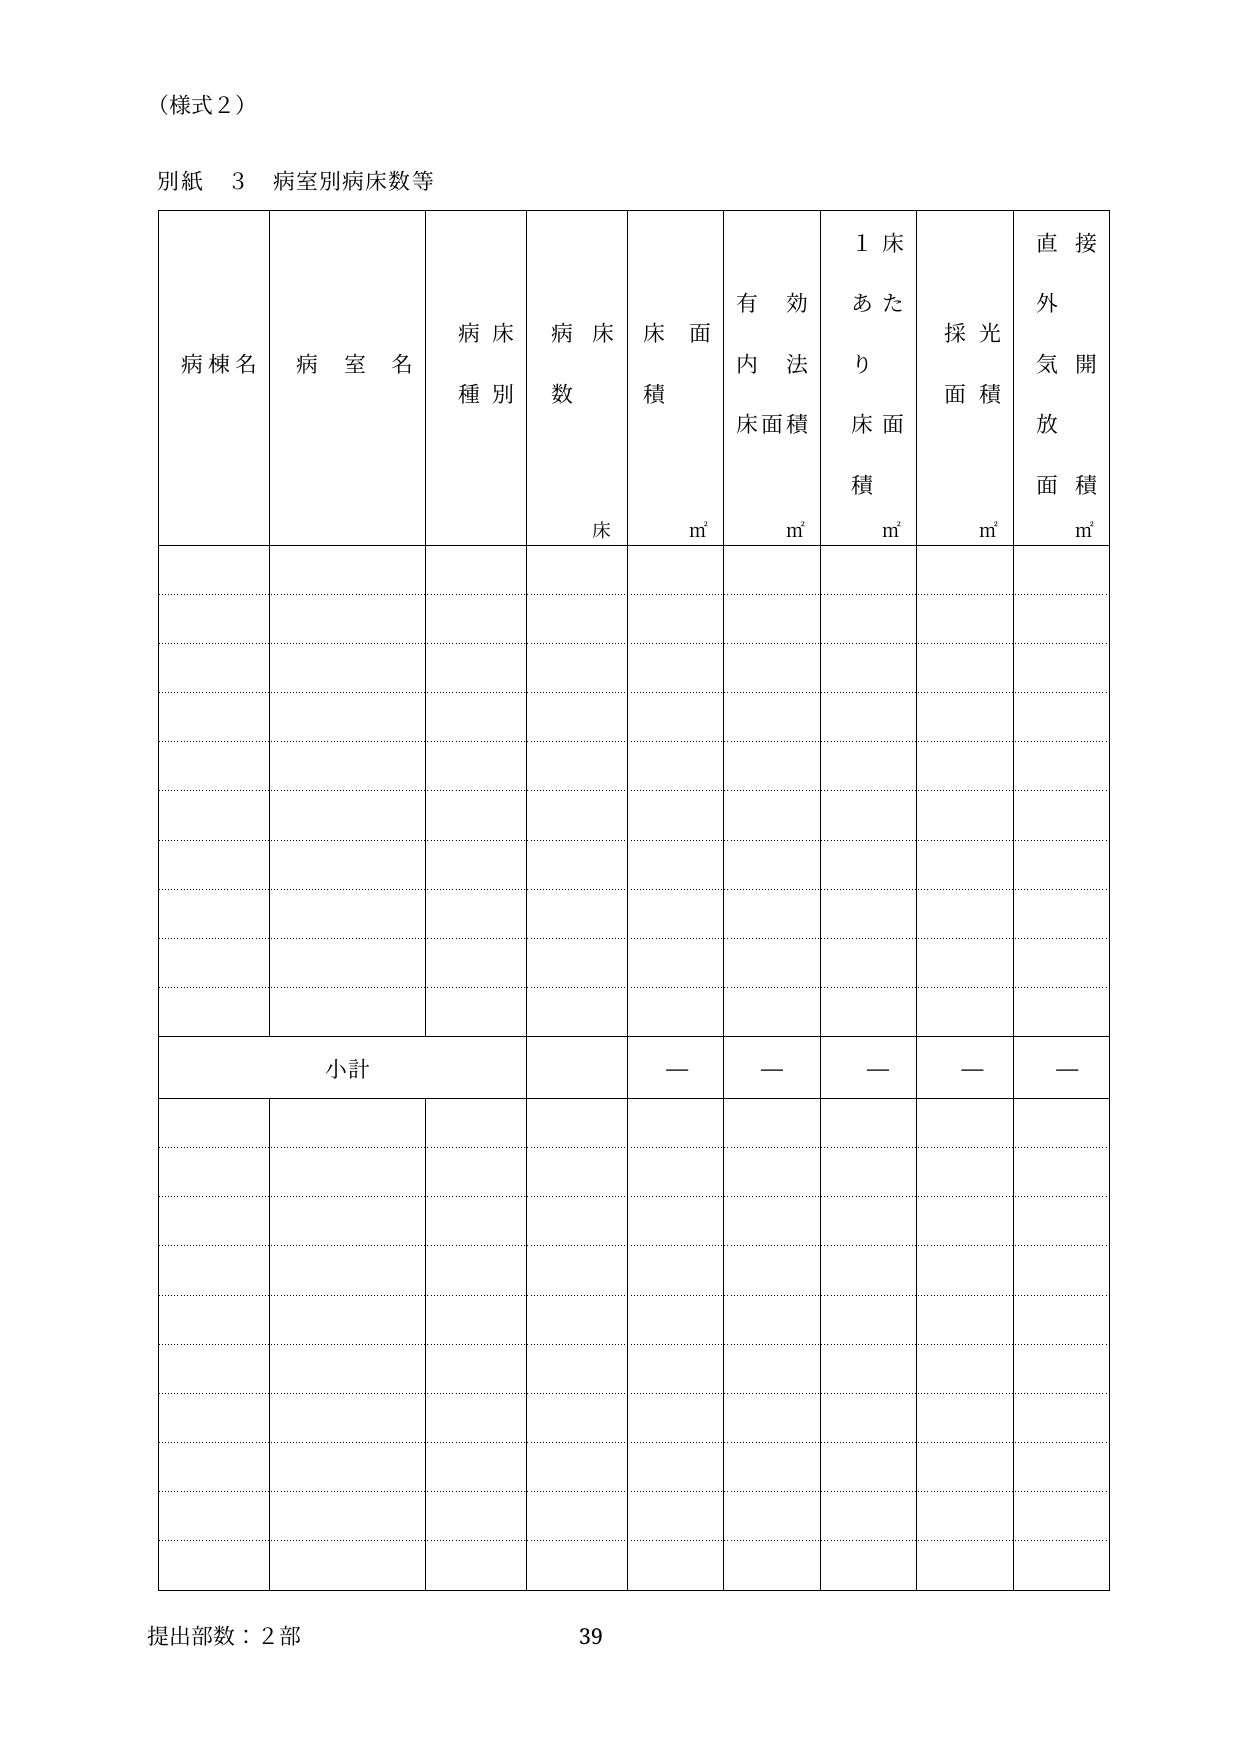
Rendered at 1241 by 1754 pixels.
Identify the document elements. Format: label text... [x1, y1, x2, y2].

table_cell [628, 546, 723, 594]
table_cell [917, 987, 1013, 1036]
table_cell [917, 1196, 1013, 1245]
table_cell [527, 1245, 627, 1294]
table_cell [821, 1295, 916, 1344]
table_cell [159, 1344, 269, 1393]
table_cell [159, 1393, 269, 1442]
table_header 病床 種別 [426, 211, 526, 514]
table_cell [159, 790, 269, 839]
table_cell [917, 643, 1013, 692]
table_cell [917, 1540, 1013, 1589]
table_cell [527, 889, 627, 938]
table_cell [1014, 1295, 1109, 1344]
table_cell [1014, 594, 1109, 643]
table_cell [159, 741, 269, 790]
table_cell [724, 790, 820, 839]
table_cell [628, 692, 723, 741]
table_cell [1014, 889, 1109, 938]
table_cell [628, 643, 723, 692]
table_cell [426, 1344, 526, 1393]
table_cell [628, 987, 723, 1036]
table_cell [270, 938, 425, 987]
table_cell [270, 643, 425, 692]
table_cell [628, 1245, 723, 1294]
table_cell [1014, 692, 1109, 741]
table_header 病室名 [270, 211, 425, 514]
table_cell [724, 1393, 820, 1442]
table_cell [628, 1540, 723, 1589]
table_cell [1014, 1540, 1109, 1589]
table_cell [426, 1442, 526, 1491]
table_cell [628, 938, 723, 987]
table_cell [1014, 790, 1109, 839]
table_cell [426, 1295, 526, 1344]
table_cell [426, 1540, 526, 1589]
table_cell [1014, 1099, 1109, 1147]
table_cell [426, 1245, 526, 1294]
table_cell [1014, 741, 1109, 790]
table_cell [628, 840, 723, 889]
table_cell [270, 840, 425, 889]
table_cell [159, 1295, 269, 1344]
table_cell ㎡ [1014, 514, 1109, 544]
table_cell [821, 987, 916, 1036]
table_cell [426, 840, 526, 889]
table_cell [821, 1196, 916, 1245]
table_cell ― [1014, 1037, 1109, 1098]
table_cell [917, 546, 1013, 594]
table_header 直接外 気開放 面積 [1014, 211, 1109, 514]
table_cell [270, 514, 425, 544]
table_cell [821, 1393, 916, 1442]
table_cell [821, 938, 916, 987]
table_cell [821, 790, 916, 839]
table_cell [917, 790, 1013, 839]
table_cell [724, 546, 820, 594]
table_cell [1014, 1344, 1109, 1393]
table_cell [1014, 1147, 1109, 1196]
table_cell [917, 1344, 1013, 1393]
table_cell [426, 1147, 526, 1196]
table_cell [1014, 1442, 1109, 1491]
table_cell [628, 594, 723, 643]
table_cell [724, 643, 820, 692]
table_cell [426, 692, 526, 741]
table_cell [159, 987, 269, 1036]
table_cell [917, 1099, 1013, 1147]
table_cell [917, 1245, 1013, 1294]
table_cell [1014, 1393, 1109, 1442]
table_cell [527, 987, 627, 1036]
table_cell [270, 1442, 425, 1491]
table_cell [724, 1245, 820, 1294]
table_cell [724, 594, 820, 643]
text 別紙 ３ 病室別病床数等 [158, 149, 1083, 210]
table_cell [159, 889, 269, 938]
table_cell [1014, 643, 1109, 692]
table_cell [270, 1295, 425, 1344]
table_cell [821, 1147, 916, 1196]
table_cell ㎡ [724, 514, 820, 544]
table_cell [270, 1344, 425, 1393]
table_cell [724, 1442, 820, 1491]
table_cell [628, 1196, 723, 1245]
table_cell [270, 1491, 425, 1540]
table_cell [1014, 1245, 1109, 1294]
table_cell [426, 643, 526, 692]
table_cell [426, 1393, 526, 1442]
table_cell [527, 1540, 627, 1589]
table_cell [527, 840, 627, 889]
table_cell [724, 938, 820, 987]
table_cell ― [821, 1037, 916, 1098]
table_cell ㎡ [821, 514, 916, 544]
table_cell [821, 692, 916, 741]
table_cell [821, 1344, 916, 1393]
table_cell [724, 1491, 820, 1540]
table_header １床 あたり 床面積 [821, 211, 916, 514]
table_cell [724, 1295, 820, 1344]
table_cell [917, 1491, 1013, 1540]
table_cell [159, 1540, 269, 1589]
table_cell [821, 840, 916, 889]
table_cell [724, 1196, 820, 1245]
table_cell [917, 1442, 1013, 1491]
table_cell ㎡ [628, 514, 723, 544]
table_cell [527, 1393, 627, 1442]
table_cell [821, 546, 916, 594]
table_cell [527, 1147, 627, 1196]
table_cell [270, 594, 425, 643]
table_cell [821, 889, 916, 938]
table_cell [527, 938, 627, 987]
table_cell [628, 1491, 723, 1540]
table_cell [628, 741, 723, 790]
table_cell [159, 938, 269, 987]
table_cell [628, 1442, 723, 1491]
table_cell [527, 790, 627, 839]
table_cell [426, 1099, 526, 1147]
table_cell [527, 1037, 627, 1098]
table_cell [917, 1295, 1013, 1344]
table_cell [821, 643, 916, 692]
table_cell 小計 [159, 1037, 526, 1098]
table_cell [270, 1245, 425, 1294]
table_cell ― [628, 1037, 723, 1098]
table_header 病棟名 [159, 211, 269, 514]
table_cell [917, 741, 1013, 790]
table_cell [527, 546, 627, 594]
table_cell [426, 546, 526, 594]
table_cell [628, 1099, 723, 1147]
table_cell [917, 1393, 1013, 1442]
table_cell [270, 889, 425, 938]
table_cell [628, 790, 723, 839]
table_cell [527, 1196, 627, 1245]
table_cell [628, 889, 723, 938]
table_cell [724, 692, 820, 741]
table_cell [917, 840, 1013, 889]
table_cell [270, 1196, 425, 1245]
table_cell [821, 594, 916, 643]
table_cell [917, 1147, 1013, 1196]
table_cell [724, 1147, 820, 1196]
table_cell [724, 1540, 820, 1589]
table_cell [821, 1540, 916, 1589]
table_header 有効 内法 床面積 [724, 211, 820, 514]
table_cell [270, 1099, 425, 1147]
table_cell [527, 1344, 627, 1393]
table_cell [527, 1099, 627, 1147]
table_cell [1014, 987, 1109, 1036]
table_cell [159, 643, 269, 692]
table_cell [159, 514, 269, 544]
table_cell [1014, 1196, 1109, 1245]
table_cell [527, 1295, 627, 1344]
table_cell [527, 643, 627, 692]
table_cell [426, 594, 526, 643]
table_cell [1014, 840, 1109, 889]
table_cell [159, 692, 269, 741]
table_cell [426, 790, 526, 839]
table_cell ― [917, 1037, 1013, 1098]
table_cell [821, 1491, 916, 1540]
table_cell [159, 1196, 269, 1245]
table_cell [821, 1245, 916, 1294]
table_cell [270, 1147, 425, 1196]
table_header 病床数 [527, 211, 627, 514]
table_cell [426, 938, 526, 987]
table_header 床面積 [628, 211, 723, 514]
table_cell [270, 1393, 425, 1442]
table_cell [1014, 938, 1109, 987]
table_cell [270, 692, 425, 741]
table_cell [270, 1540, 425, 1589]
table_cell [917, 594, 1013, 643]
table_cell [159, 594, 269, 643]
table_cell [527, 1491, 627, 1540]
table_cell [159, 1491, 269, 1540]
table_cell [628, 1393, 723, 1442]
table_cell [159, 840, 269, 889]
table_cell [821, 1099, 916, 1147]
table_cell [527, 692, 627, 741]
table_cell [270, 987, 425, 1036]
table_cell [159, 1147, 269, 1196]
table_cell [270, 741, 425, 790]
table_cell [628, 1147, 723, 1196]
table_cell [628, 1295, 723, 1344]
table_cell [1014, 1491, 1109, 1540]
table_cell [527, 741, 627, 790]
table_cell [159, 1245, 269, 1294]
table_cell [159, 1099, 269, 1147]
table_cell [724, 741, 820, 790]
table_cell [1014, 546, 1109, 594]
table_cell [917, 692, 1013, 741]
table_cell [821, 1442, 916, 1491]
table_cell [724, 1344, 820, 1393]
table_cell [917, 938, 1013, 987]
table_cell [917, 889, 1013, 938]
table_cell [270, 546, 425, 594]
table_cell [724, 889, 820, 938]
table_cell [724, 840, 820, 889]
table_cell [426, 1196, 526, 1245]
table_cell [628, 1344, 723, 1393]
table_cell [426, 1491, 526, 1540]
table_cell [270, 790, 425, 839]
table_cell [724, 987, 820, 1036]
table_cell ― [724, 1037, 820, 1098]
table_cell [426, 514, 526, 544]
table_cell [426, 741, 526, 790]
table_cell [426, 987, 526, 1036]
table_cell ㎡ [917, 514, 1013, 544]
table_cell [159, 1442, 269, 1491]
table_header 採光 面積 [917, 211, 1013, 514]
table_cell [724, 1099, 820, 1147]
table_cell [426, 889, 526, 938]
table_cell [527, 1442, 627, 1491]
table_cell [159, 546, 269, 594]
table_cell [821, 741, 916, 790]
table_cell 床 [527, 514, 627, 544]
table_cell [527, 594, 627, 643]
